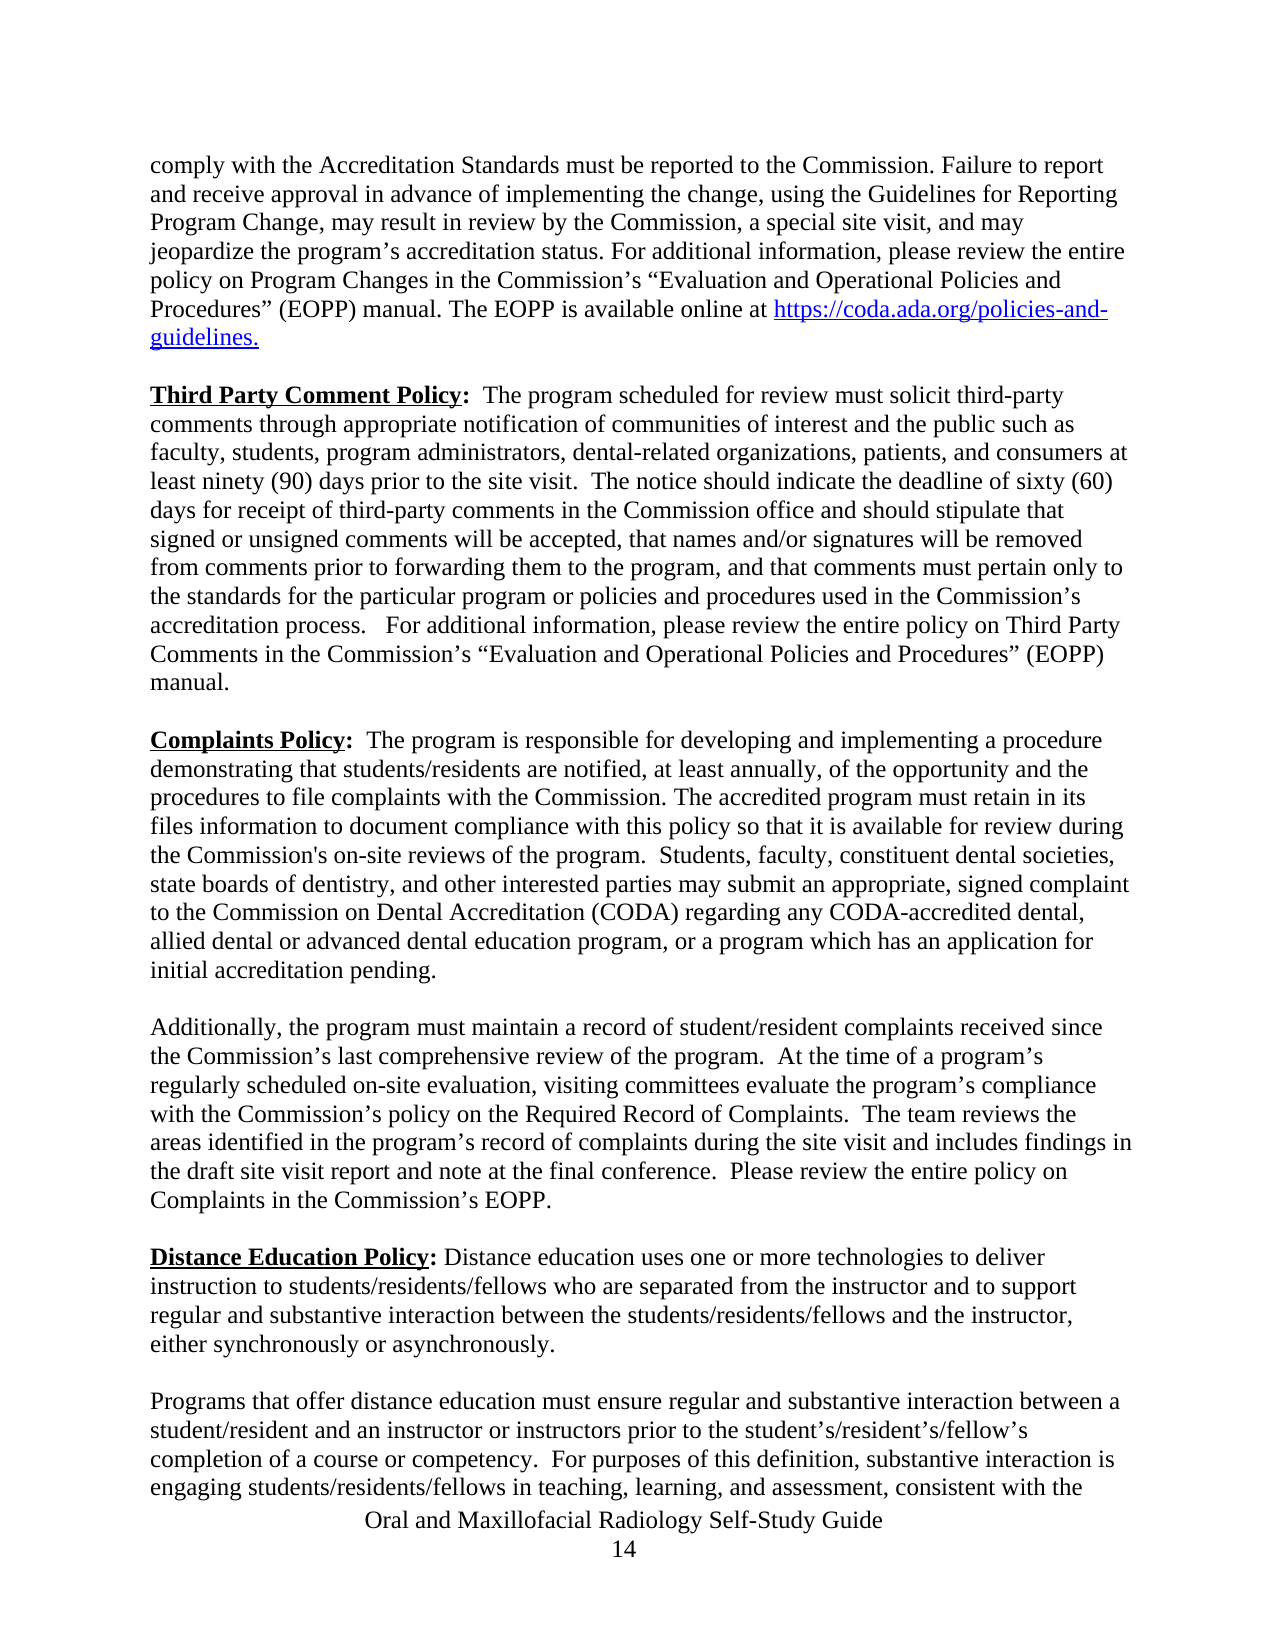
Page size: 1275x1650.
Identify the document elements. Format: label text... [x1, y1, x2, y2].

list Third Party Comment Policy: The program scheduled for review must solicit third-party comments through appropriate notification of communities of interest and the public such as faculty, students, program administrators, dental-related organizations, patients, and consumers at least ninety (90) days prior to the site visit. The notice should indicate the deadline of sixty (60) days for receipt of third-party comments in the Commission office and should stipulate that signed or unsigned comments will be accepted, that names and/or signatures will be removed from comments prior to forwarding them to the program, and that comments must pertain only to the standards for the particular program or policies and procedures used in the Commission’s accreditation process. For additional information, please review the entire policy on Third Party Comments in the Commission’s “Evaluation and Operational Policies and Procedures” (EOPP) manual. [150, 380, 1134, 696]
text Distance Education Policy: Distance education uses one or more technologies to deliver instruction to students/residents/fellows who are separated from the instructor and to support regular and substantive interaction between the students/residents/fellows and the instructor, either synchronously or asynchronously. [150, 1242, 1134, 1357]
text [150, 150, 1134, 351]
text Additionally, the program must maintain a record of student/resident complaints received since the Commission’s last comprehensive review of the program. At the time of a program’s regularly scheduled on-site evaluation, visiting committees evaluate the program’s compliance with the Commission’s policy on the Required Record of Complaints. The team reviews the areas identified in the program’s record of complaints during the site visit and includes findings in the draft site visit report and note at the final conference. Please review the entire policy on Complaints in the Commission’s EOPP. [150, 1012, 1134, 1214]
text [150, 1386, 1134, 1501]
text Complaints Policy: The program is responsible for developing and implementing a procedure demonstrating that students/residents are notified, at least annually, of the opportunity and the procedures to file complaints with the Commission. The accredited program must retain in its files information to document compliance with this policy so that it is available for review during the Commission's on-site reviews of the program. Students, faculty, constituent dental societies, state boards of dentistry, and other interested parties may submit an appropriate, signed complaint to the Commission on Dental Accreditation (CODA) regarding any CODA-accredited dental, allied dental or advanced dental education program, or a program which has an application for initial accreditation pending. [150, 725, 1134, 984]
